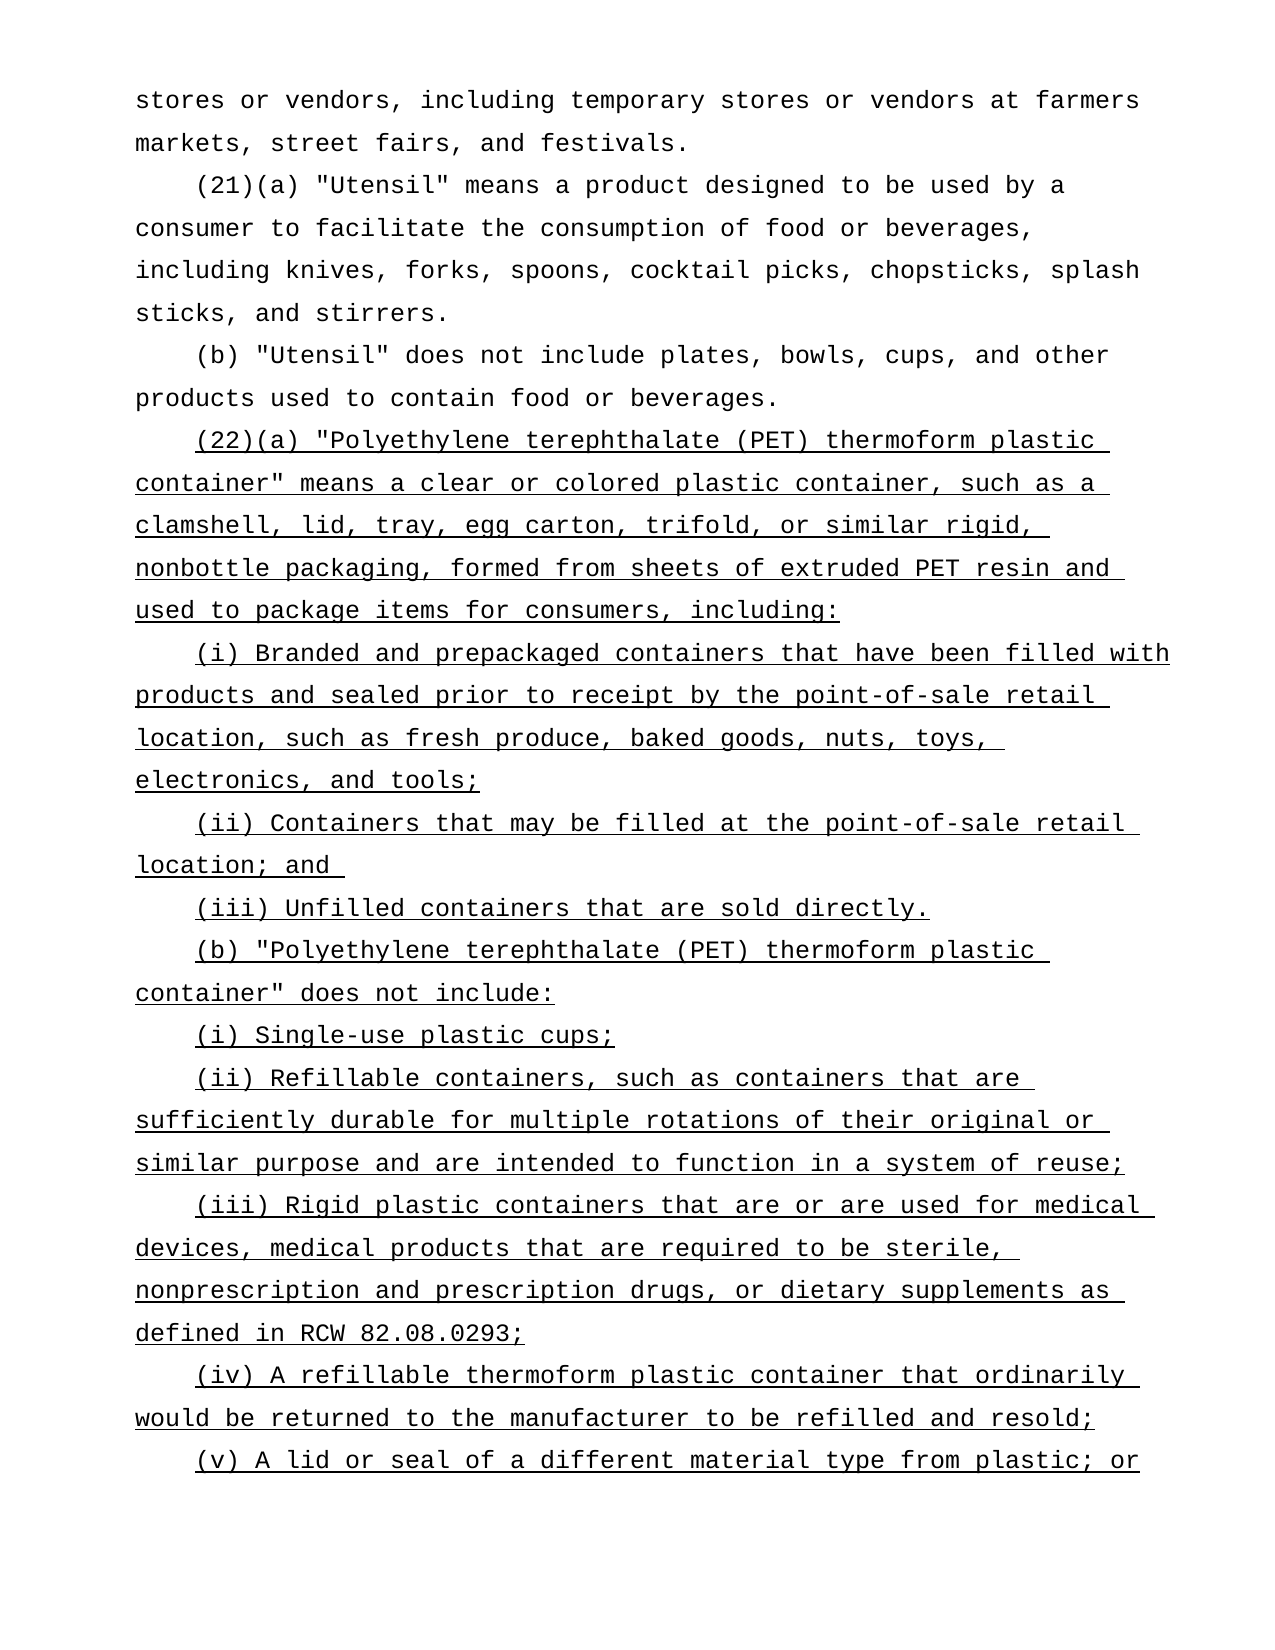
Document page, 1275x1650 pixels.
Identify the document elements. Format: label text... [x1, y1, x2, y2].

text (ii) Refillable containers, such as containers that are sufficiently durable for multiple rotations of their original or similar purpose and are intended to function in a system of reuse; [135, 1052, 1170, 1180]
text (v) A lid or seal of a different material type from plastic; or [135, 1435, 1170, 1477]
text (ii) Containers that may be filled at the point-of-sale retail location; and [135, 797, 1170, 882]
text (i) Branded and prepackaged containers that have been filled with products and sealed prior to receipt by the point-of-sale retail location, such as fresh produce, baked goods, nuts, toys, electronics, and tools; [135, 627, 1170, 797]
text (iii) Rigid plastic containers that are or are used for medical devices, medical products that are required to be sterile, nonprescription and prescription drugs, or dietary supplements as defined in RCW 82.08.0293; [135, 1180, 1170, 1350]
text (iv) A refillable thermoform plastic container that ordinarily would be returned to the manufacturer to be refilled and resold; [135, 1350, 1170, 1435]
text (iii) Unfilled containers that are sold directly. [135, 882, 1170, 925]
text (b) "Utensil" does not include plates, bowls, cups, and other products used to contain food or beverages. [135, 330, 1170, 415]
text (i) Single-use plastic cups; [135, 1010, 1170, 1052]
text (22)(a) "Polyethylene terephthalate (PET) thermoform plastic container" means a clear or colored plastic container, such as a clamshell, lid, tray, egg carton, trifold, or similar rigid, nonbottle packaging, formed from sheets of extruded PET resin and used to package items for consumers, including: [135, 415, 1170, 627]
text (21)(a) "Utensil" means a product designed to be used by a consumer to facilitate the consumption of food or beverages, including knives, forks, spoons, cocktail picks, chopsticks, splash sticks, and stirrers. [135, 160, 1170, 330]
text (b) "Polyethylene terephthalate (PET) thermoform plastic container" does not include: [135, 925, 1170, 1010]
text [135, 75, 1170, 160]
